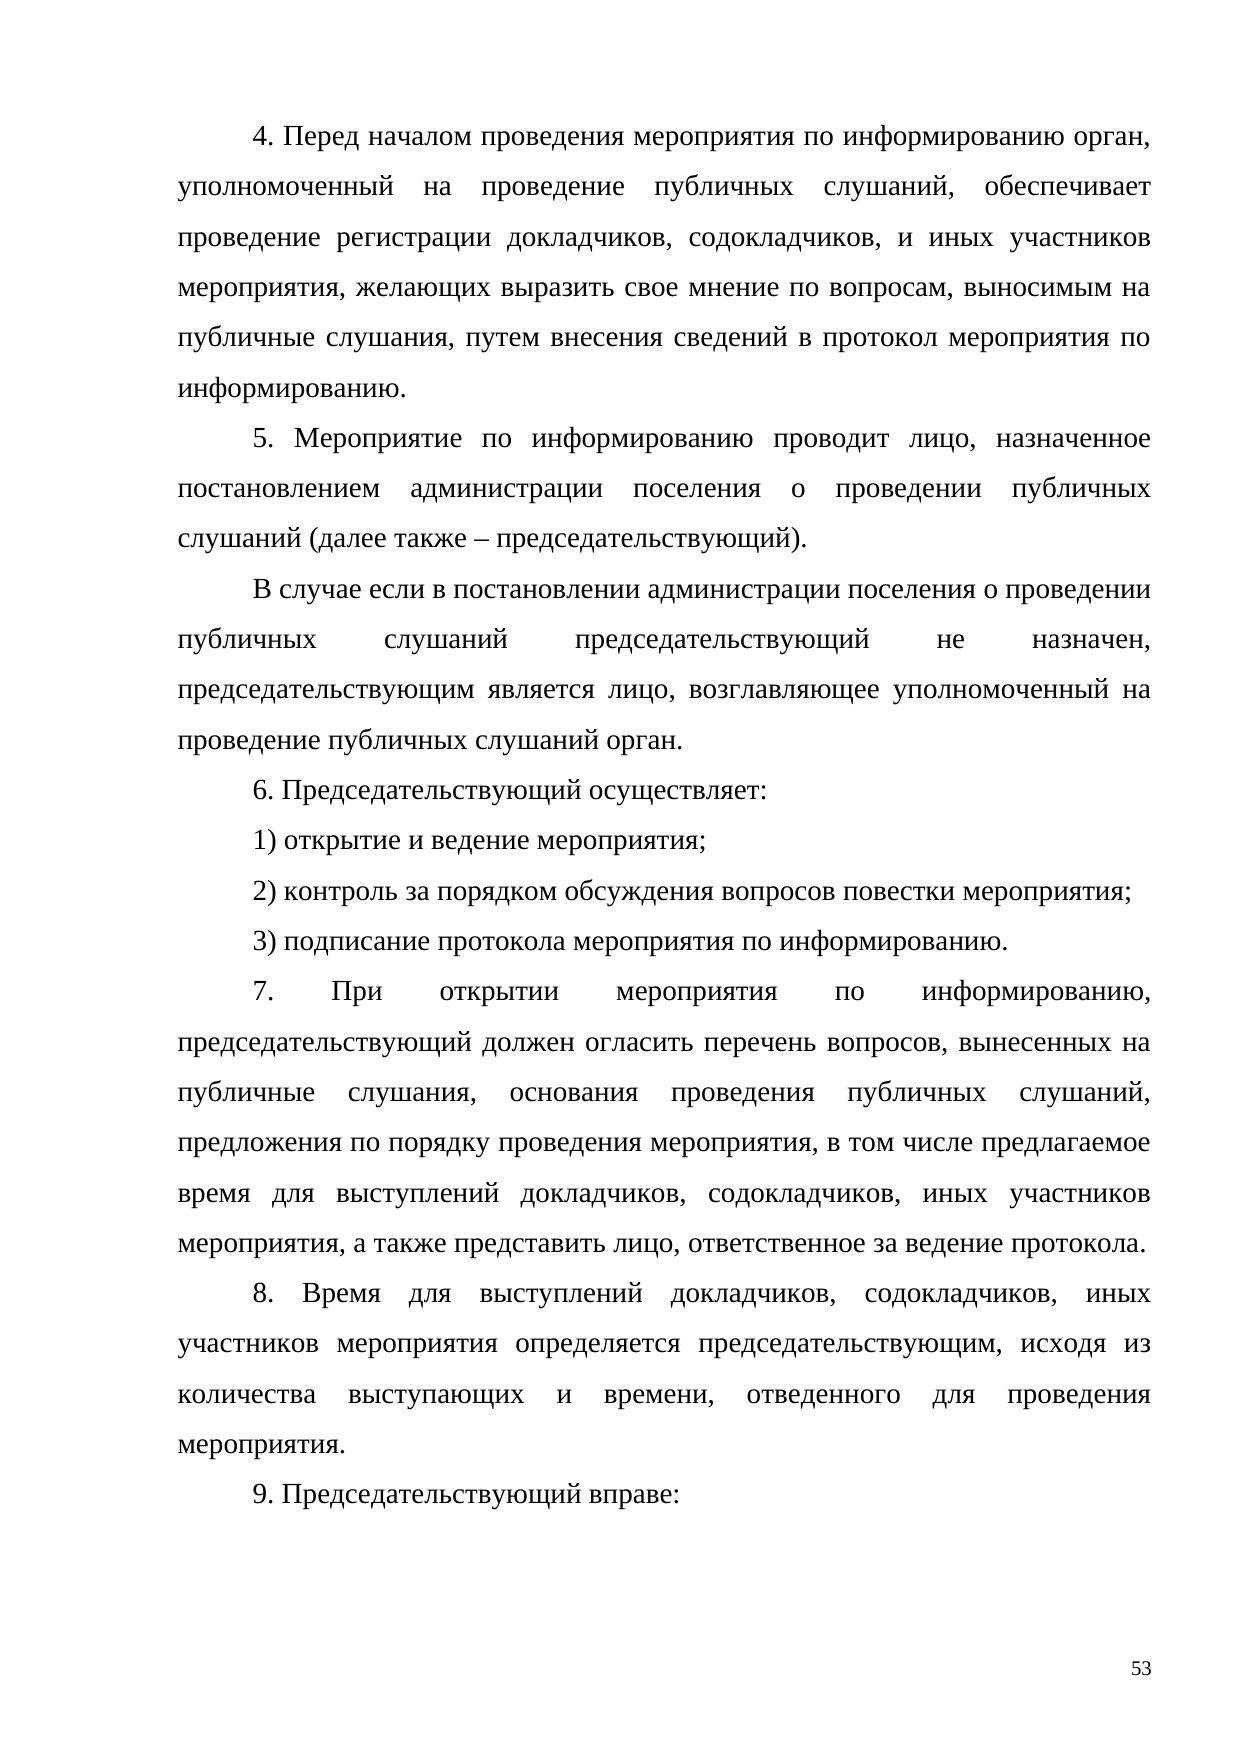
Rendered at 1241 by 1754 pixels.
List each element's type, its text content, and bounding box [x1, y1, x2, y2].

text 5. Мероприятие по информированию проводит лицо, назначенное постановлением администрации поселения о проведении публичных слушаний (далее также – председательствующий). [177, 420, 1152, 554]
text В случае если в постановлении администрации поселения о проведении публичных слушаний председательствующий не назначен, председательствующим является лицо, возглавляющее уполномоченный на проведение публичных слушаний орган. [177, 571, 1152, 755]
text 9. Председательствующий вправе: [177, 1477, 1152, 1510]
text 2) контроль за порядком обсуждения вопросов повестки мероприятия; [177, 873, 1152, 906]
text 8. Время для выступлений докладчиков, содокладчиков, иных участников мероприятия определяется председательствующим, исходя из количества выступающих и времени, отведенного для проведения мероприятия. [177, 1275, 1152, 1460]
text 1) открытие и ведение мероприятия; [177, 822, 1152, 856]
text 7. При открытии мероприятия по информированию, председательствующий должен огласить перечень вопросов, вынесенных на публичные слушания, основания проведения публичных слушаний, предложения по порядку проведения мероприятия, в том числе предлагаемое время для выступлений докладчиков, содокладчиков, иных участников мероприятия, а также представить лицо, ответственное за ведение протокола. [177, 973, 1152, 1258]
text 6. Председательствующий осуществляет: [177, 772, 1152, 806]
text 3) подписание протокола мероприятия по информированию. [177, 923, 1152, 957]
text 4. Перед началом проведения мероприятия по информированию орган, уполномоченный на проведение публичных слушаний, обеспечивает проведение регистрации докладчиков, содокладчиков, и иных участников мероприятия, желающих выразить свое мнение по вопросам, выносимым на публичные слушания, путем внесения сведений в протокол мероприятия по информированию. [177, 118, 1152, 403]
